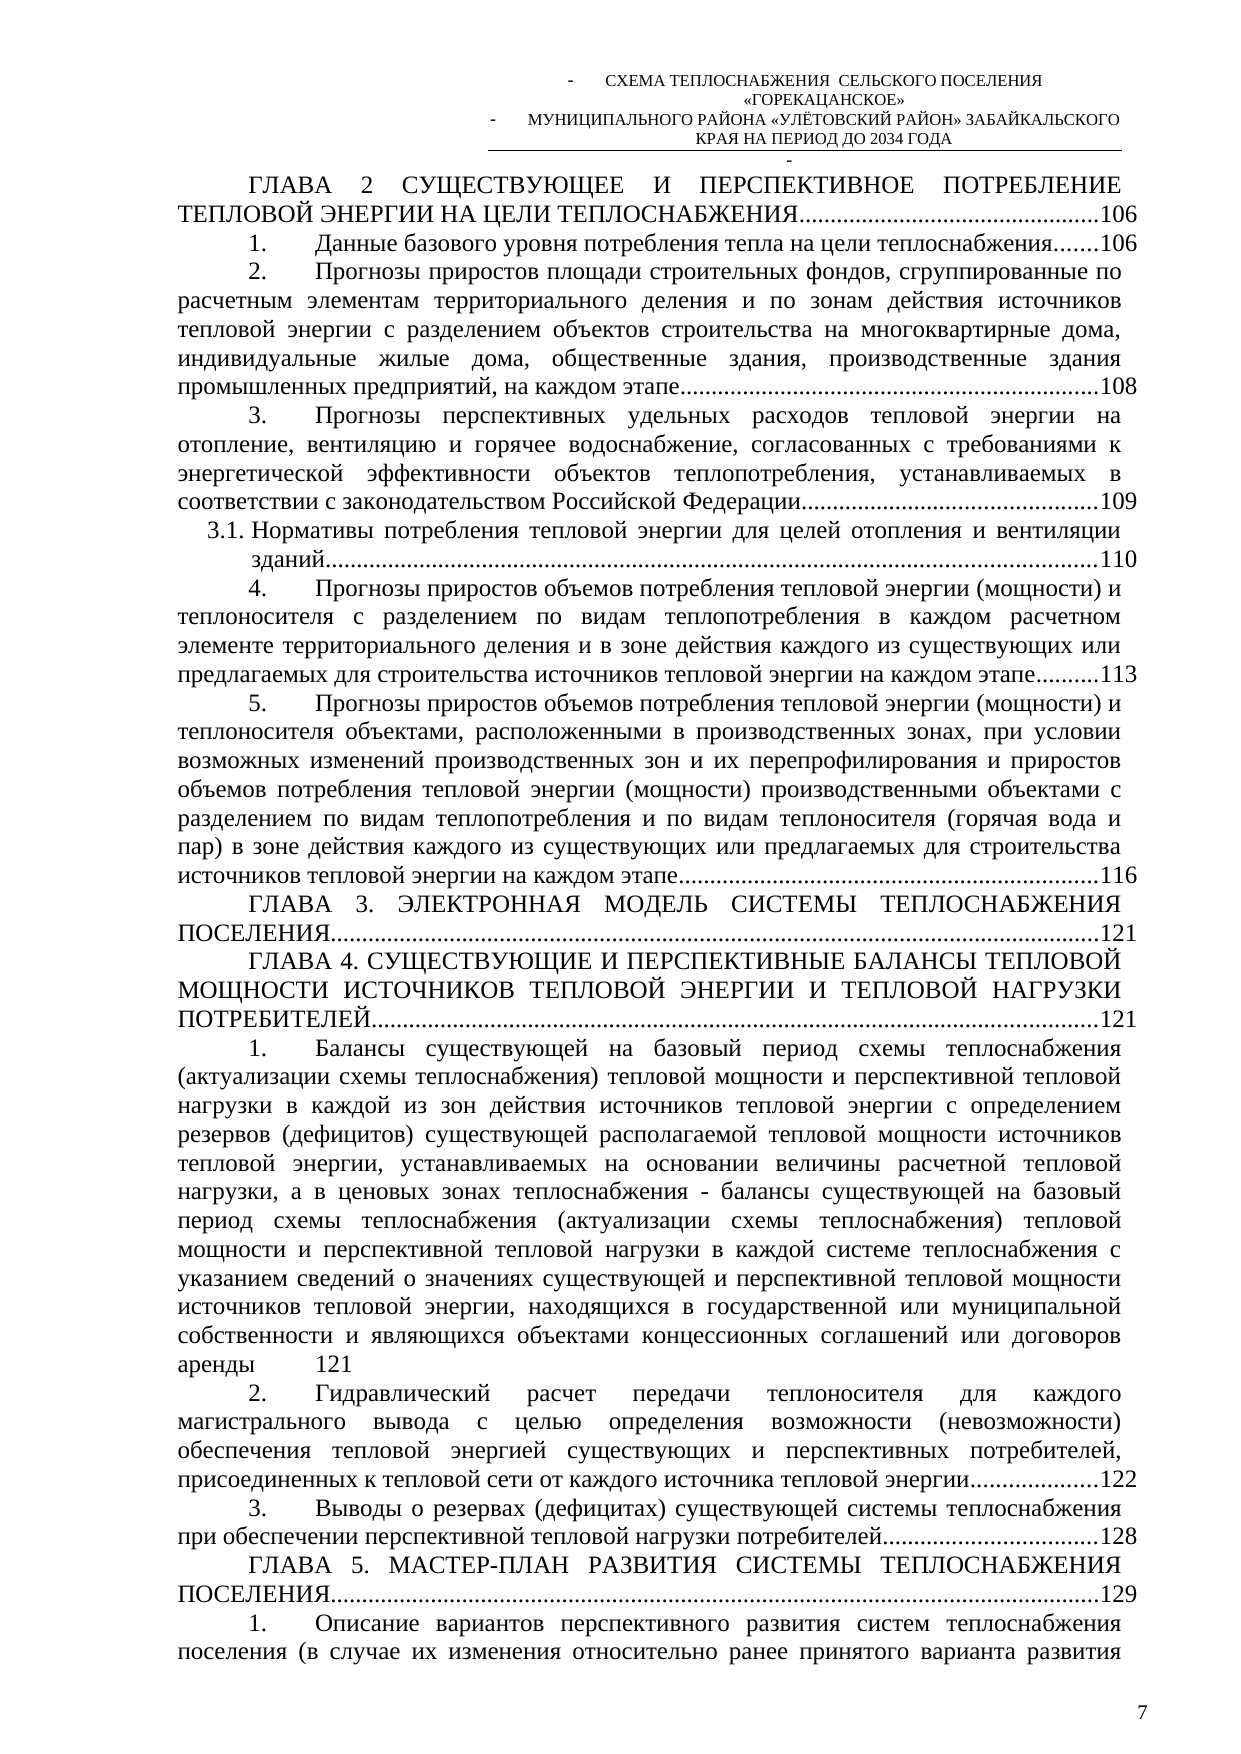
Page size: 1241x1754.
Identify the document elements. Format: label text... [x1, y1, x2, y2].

text 3. Прогнозы перспективных удельных расходов тепловой энергии на отопление, вентиляцию и горячее водоснабжение, согласованных с требованиями к энергетической эффективности объектов теплопотребления, устанавливаемых в соответствии с законодательством Российской Федерации 109 [177, 400, 1122, 515]
text ГЛАВА 2 СУЩЕСТВУЮЩЕЕ И ПЕРСПЕКТИВНОЕ ПОТРЕБЛЕНИЕ ТЕПЛОВОЙ ЭНЕРГИИ НА ЦЕЛИ ТЕПЛОСНАБЖЕНИЯ 106 [177, 170, 1122, 228]
text 3. Выводы о резервах (дефицитах) существующей системы теплоснабжения при обеспечении перспективной тепловой нагрузки потребителей 128 [177, 1493, 1122, 1550]
text 2. Прогнозы приростов площади строительных фондов, сгруппированные по расчетным элементам территориального деления и по зонам действия источников тепловой энергии с разделением объектов строительства на многоквартирные дома, индивидуальные жилые дома, общественные здания, производственные здания промышленных предприятий, на каждом этапе 108 [177, 256, 1122, 400]
text 2. Гидравлический расчет передачи теплоносителя для каждого магистрального вывода с целью определения возможности (невозможности) обеспечения тепловой энергией существующих и перспективных потребителей, присоединенных к тепловой сети от каждого источника тепловой энергии 122 [177, 1378, 1122, 1493]
text 4. Прогнозы приростов объемов потребления тепловой энергии (мощности) и теплоносителя с разделением по видам теплопотребления в каждом расчетном элементе территориального деления и в зоне действия каждого из существующих или предлагаемых для строительства источников тепловой энергии на каждом этапе 113 [177, 573, 1122, 688]
text 5. Прогнозы приростов объемов потребления тепловой энергии (мощности) и теплоносителя объектами, расположенными в производственных зонах, при условии возможных изменений производственных зон и их перепрофилирования и приростов объемов потребления тепловой энергии (мощности) производственными объектами с разделением по видам теплопотребления и по видам теплоносителя (горячая вода и пар) в зоне действия каждого из существующих или предлагаемых для строительства источников тепловой энергии на каждом этапе 116 [177, 688, 1122, 889]
text ГЛАВА 4. СУЩЕСТВУЮЩИЕ И ПЕРСПЕКТИВНЫЕ БАЛАНСЫ ТЕПЛОВОЙ МОЩНОСТИ ИСТОЧНИКОВ ТЕПЛОВОЙ ЭНЕРГИИ И ТЕПЛОВОЙ НАГРУЗКИ ПОТРЕБИТЕЛЕЙ 121 [177, 946, 1122, 1033]
text 3.1. Нормативы потребления тепловой энергии для целей отопления и вентиляции зданий 110 [207, 515, 1122, 573]
text 1. Балансы существующей на базовый период схемы теплоснабжения (актуализации схемы теплоснабжения) тепловой мощности и перспективной тепловой нагрузки в каждой из зон действия источников тепловой энергии с определением резервов (дефицитов) существующей располагаемой тепловой мощности источников тепловой энергии, устанавливаемых на основании величины расчетной тепловой нагрузки, а в ценовых зонах теплоснабжения - балансы существующей на базовый период схемы теплоснабжения (актуализации схемы теплоснабжения) тепловой мощности и перспективной тепловой нагрузки в каждой системе теплоснабжения с указанием сведений о значениях существующей и перспективной тепловой мощности источников тепловой энергии, находящихся в государственной или муниципальной собственности и являющихся объектами концессионных соглашений или договоров аренды 121 [177, 1033, 1122, 1378]
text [177, 1608, 1122, 1665]
text ГЛАВА 3. ЭЛЕКТРОННАЯ МОДЕЛЬ СИСТЕМЫ ТЕПЛОСНАБЖЕНИЯ ПОСЕЛЕНИЯ 121 [177, 889, 1122, 946]
text ГЛАВА 5. МАСТЕР-ПЛАН РАЗВИТИЯ СИСТЕМЫ ТЕПЛОСНАБЖЕНИЯ ПОСЕЛЕНИЯ 129 [177, 1550, 1122, 1608]
text 1. Данные базового уровня потребления тепла на цели теплоснабжения 106 [177, 228, 1122, 256]
